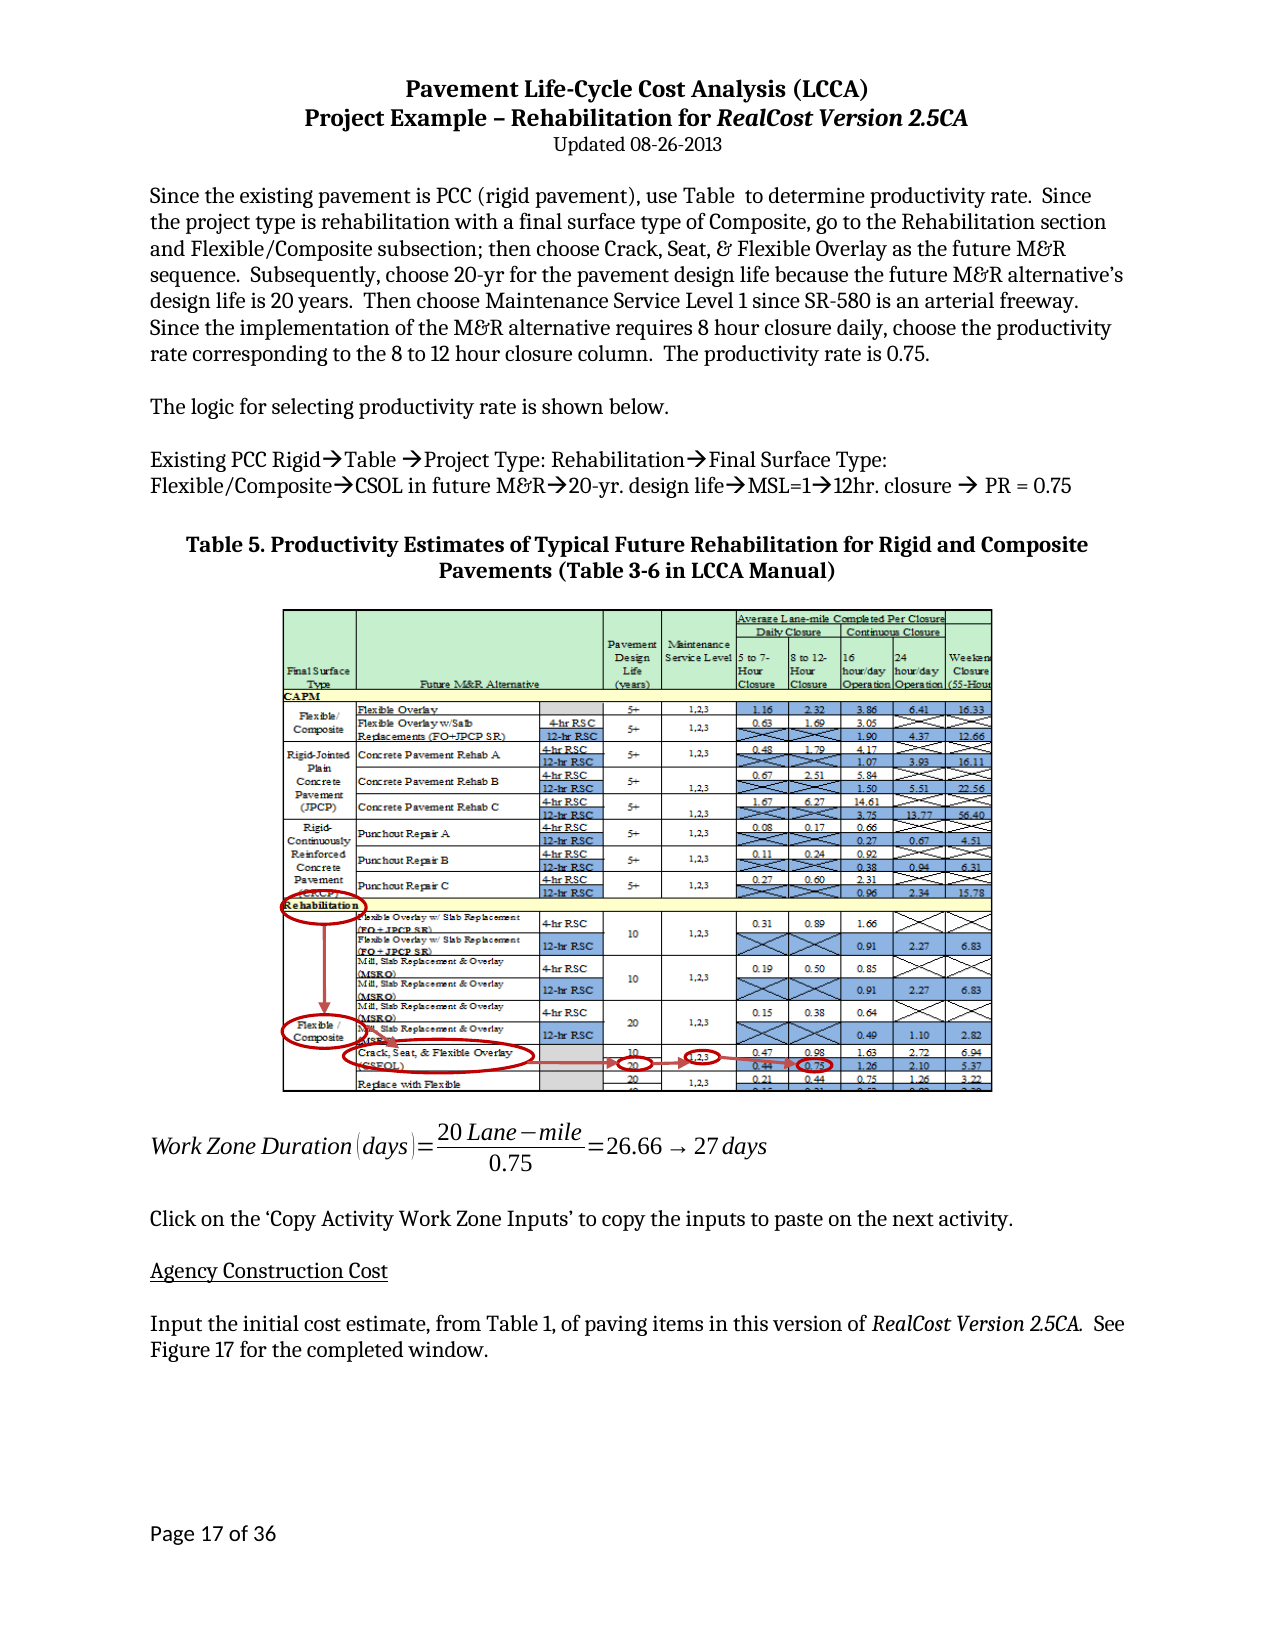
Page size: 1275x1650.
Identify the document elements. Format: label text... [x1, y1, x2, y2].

text Table 5. Productivity Estimates of Typical Future Rehabilitation for Rigid and Composite Pavements (Table 3-6 in LCCA Manual) [150, 532, 1125, 584]
text Existing PCC RigidTable Project Type: RehabilitationFinal Surface Type: Flexible/CompositeCSOL in future M&R20-yr. design lifeMSL=112hr. closure PR = 0.75 [150, 446, 1125, 499]
text Agency Construction Cost [150, 1258, 1125, 1284]
picture [284, 1017, 365, 1046]
picture [346, 1041, 531, 1071]
text Since the existing pavement is PCC (rigid pavement), use Table to determine productivity rate. Since the project type is rehabilitation with a final surface type of Composite, go to the Rehabilitation section and Flexible/Composite subsection; then choose Crack, Seat, & Flexible Overlay as the future M&R sequence. Subsequently, choose 20-yr for the pavement design life because the future M&R alternative’s design life is 20 years. Then choose Maintenance Service Level 1 since SR-580 is an arterial freeway. Since the implementation of the M&R alternative requires 8 hour closure daily, choose the productivity rate corresponding to the 8 to 12 hour closure column. The productivity rate is 0.75. [150, 183, 1125, 367]
text The logic for selecting productivity rate is shown below. [150, 394, 1125, 420]
text Click on the ‘Copy Activity Work Zone Inputs’ to copy the inputs to paste on the next activity. [150, 1205, 1125, 1232]
picture [620, 1059, 650, 1068]
picture [800, 1061, 830, 1070]
picture [282, 915, 323, 1025]
picture [283, 893, 364, 922]
picture [360, 1031, 382, 1044]
text Input the initial cost estimate, from Table 1, of paving items in this version of RealCost Version 2.5CA. See Figure 17 for the completed window. [150, 1311, 1125, 1363]
picture [688, 1053, 717, 1062]
picture [282, 609, 993, 1092]
